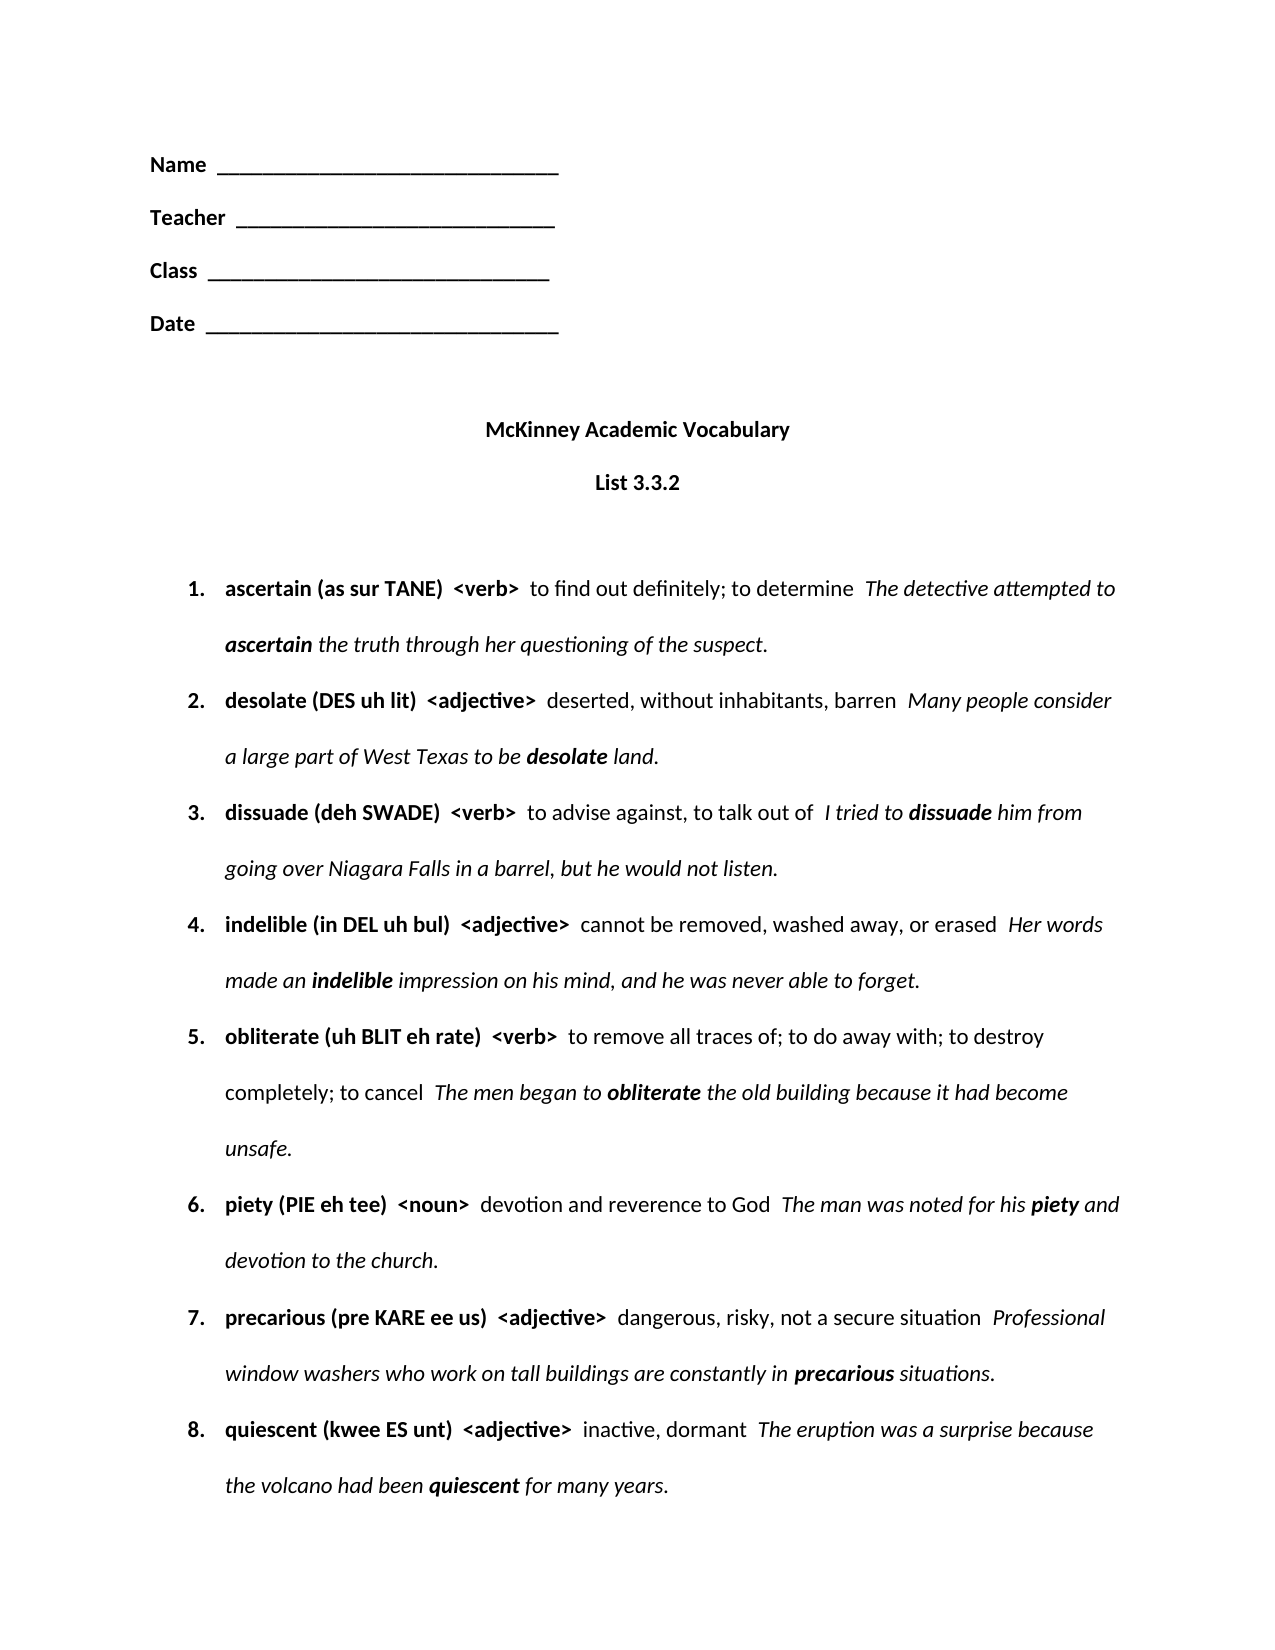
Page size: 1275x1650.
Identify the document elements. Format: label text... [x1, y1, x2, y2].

list dissuade (deh SWADE) <verb> to advise against, to talk out of I tried to dissuade him from going over Niagara Falls in a barrel, but he would not listen. [187, 798, 1125, 882]
text Class ______________________________ [150, 256, 1125, 284]
list indelible (in DEL uh bul) <adjective> cannot be removed, washed away, or erased Her words made an indelible impression on his mind, and he was never able to forget. [187, 910, 1125, 994]
list desolate (DES uh lit) <adjective> deserted, without inhabitants, barren Many people consider a large part of West Texas to be desolate land. [187, 686, 1125, 770]
text Date _______________________________ [150, 309, 1125, 337]
text Name ______________________________ [150, 150, 1125, 178]
list obliterate (uh BLIT eh rate) <verb> to remove all traces of; to do away with; to destroy completely; to cancel The men began to obliterate the old building because it had become unsafe. [187, 1022, 1125, 1163]
list quiescent (kwee ES unt) <adjective> inactive, dormant The eruption was a surprise because the volcano had been quiescent for many years. [187, 1415, 1125, 1499]
text List 3.3.2 [150, 468, 1125, 496]
text McKinney Academic Vocabulary [150, 415, 1125, 443]
list ascertain (as sur TANE) <verb> to find out definitely; to determine The detective attempted to ascertain the truth through her questioning of the suspect. [187, 574, 1125, 658]
list precarious (pre KARE ee us) <adjective> dangerous, risky, not a secure situation Professional window washers who work on tall buildings are constantly in precarious situations. [187, 1303, 1125, 1387]
list piety (PIE eh tee) <noun> devotion and reverence to God The man was noted for his piety and devotion to the church. [187, 1191, 1125, 1275]
text Teacher ____________________________ [150, 203, 1125, 231]
